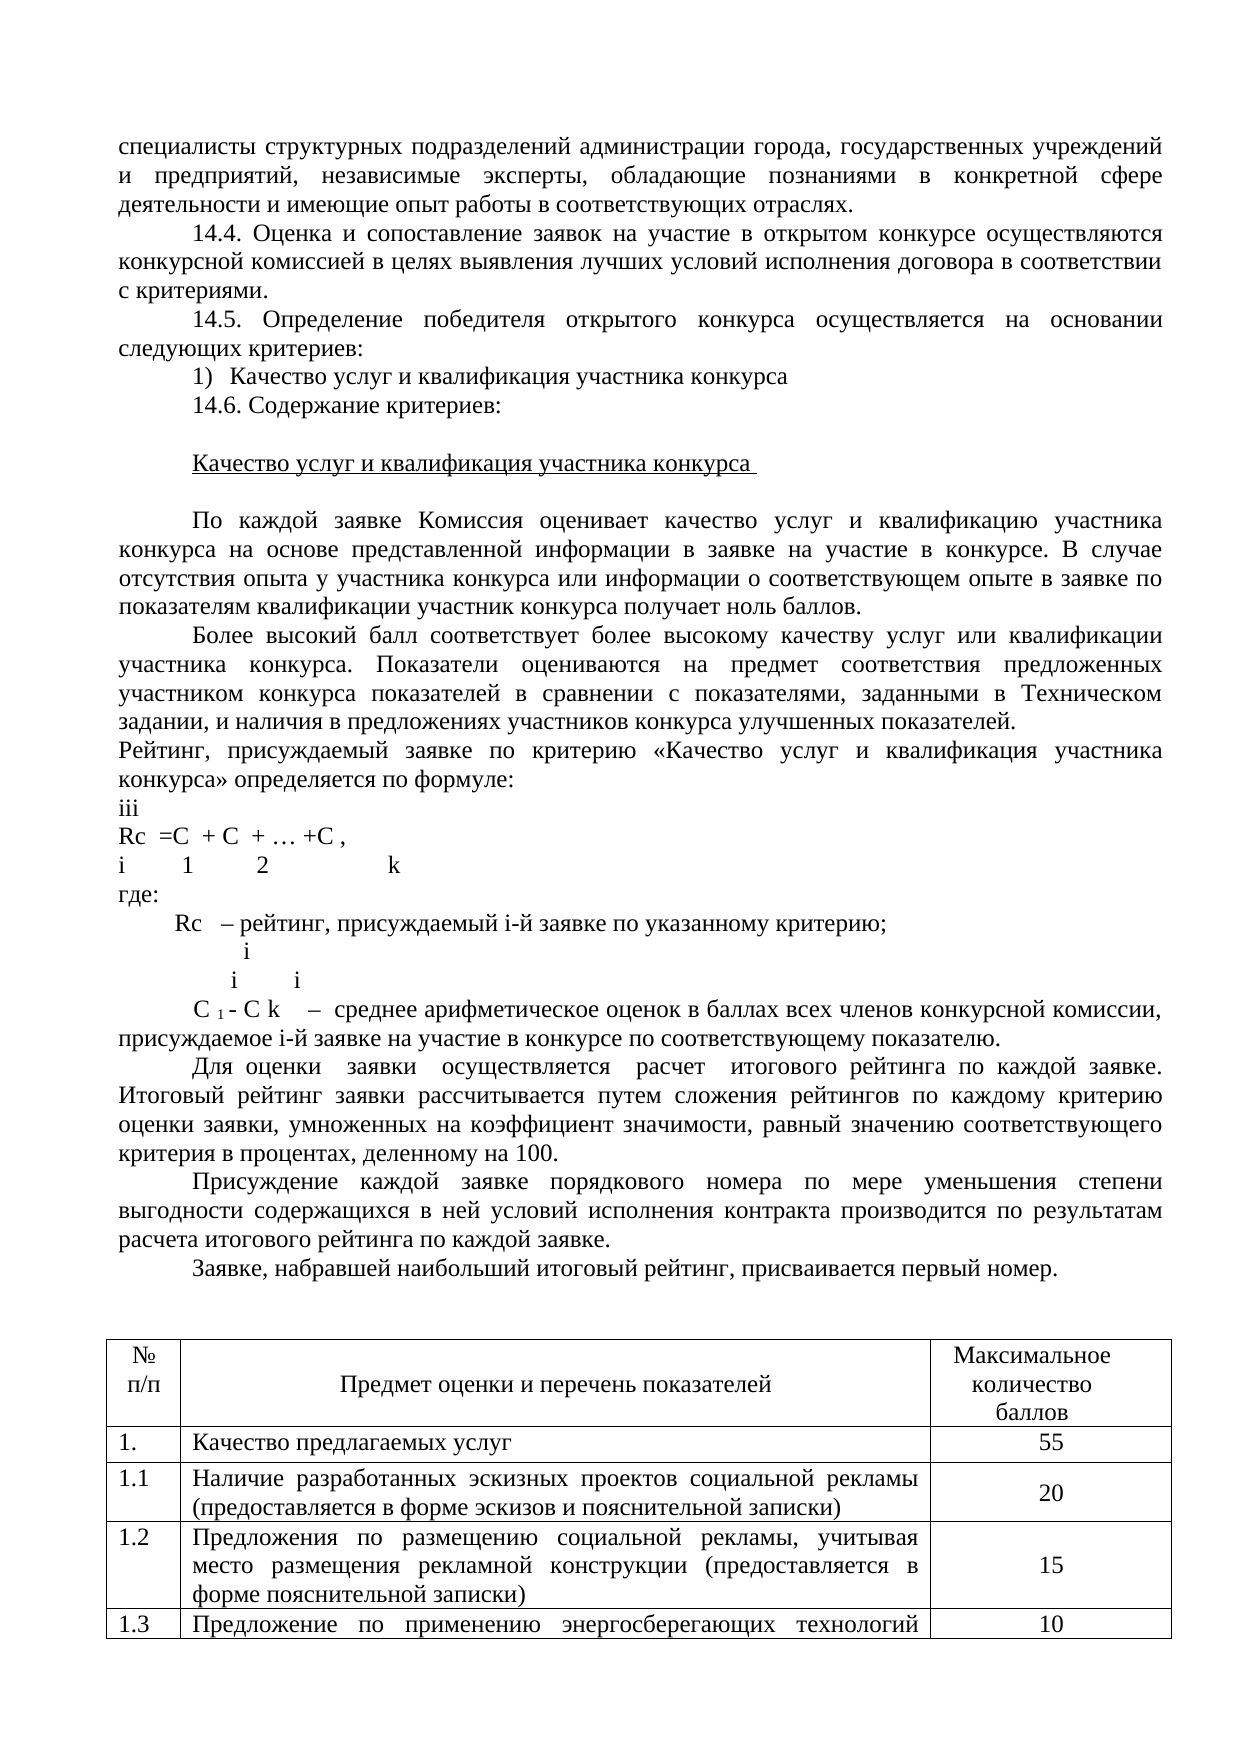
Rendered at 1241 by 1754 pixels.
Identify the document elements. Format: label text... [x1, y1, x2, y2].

text Рейтинг, присуждаемый заявке по критерию «Качество услуг и квалификация участника конкурса» определяется по формуле: [118, 735, 1163, 793]
text По каждой заявке Комиссия оценивает качество услуг и квалификацию участника конкурса на основе представленной информации в заявке на участие в конкурсе. В случае отсутствия опыта у участника конкурса или информации о соответствующем опыте в заявке по показателям квалификации участник конкурса получает ноль баллов. [119, 505, 1163, 620]
text Качество услуг и квалификация участника конкурса [156, 448, 1163, 476]
text i i [118, 965, 1163, 994]
table_cell 10 [931, 1609, 1171, 1638]
table_cell Предложения по размещению социальной рекламы, учитывая место размещения рекламной конструкции (предоставляется в форме пояснительной записки) [181, 1522, 930, 1608]
table_cell 1.3 [107, 1609, 180, 1638]
table_cell 1. [107, 1427, 180, 1462]
text Rc =C + C + … +С , [118, 821, 1163, 850]
table_cell 1.2 [107, 1522, 180, 1608]
table_cell Наличие разработанных эскизных проектов социальной рекламы (предоставляется в форме эскизов и пояснительной записки) [181, 1463, 930, 1521]
table_cell 55 [931, 1427, 1171, 1462]
text 14.4. Оценка и сопоставление заявок на участие в открытом конкурсе осуществляются конкурсной комиссией в целях выявления лучших условий исполнения договора в соответствии с критериями. [118, 218, 1163, 304]
table_header Предмет оценки и перечень показателей [181, 1340, 930, 1426]
text iii [118, 793, 1163, 821]
table_header № п/п [107, 1340, 180, 1426]
table_cell 1.1 [107, 1463, 180, 1521]
text Более высокий балл соответствует более высокому качеству услуг или квалификации участника конкурса. Показатели оцениваются на предмет соответствия предложенных участником конкурса показателей в сравнении с показателями, заданными в Техническом задании, и наличия в предложениях участников конкурса улучшенных показателей. [118, 620, 1163, 735]
text Заявке, набравшей наибольший итоговый рейтинг, присваивается первый номер. [118, 1253, 1163, 1281]
text C 1 - C k – среднее арифметическое оценок в баллах всех членов конкурсной комиссии, присуждаемое i-й заявке на участие в конкурсе по соответствующему показателю. [118, 994, 1163, 1051]
text i [118, 936, 1163, 965]
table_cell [181, 1609, 930, 1638]
text Для оценки заявки осуществляется расчет итогового рейтинга по каждой заявке. Итоговый рейтинг заявки рассчитывается путем сложения рейтингов по каждому критерию оценки заявки, умноженных на коэффициент значимости, равный значению соответствующего критерия в процентах, деленному на 100. [118, 1051, 1163, 1166]
text 14.6. Содержание критериев: [118, 390, 1163, 419]
table_cell Качество предлагаемых услуг [181, 1427, 930, 1462]
list Качество услуг и квалификация участника конкурса [192, 361, 1163, 390]
table_cell 20 [931, 1463, 1171, 1521]
text Rc – рейтинг, присуждаемый i-й заявке по указанному критерию; [118, 908, 1163, 936]
text Присуждение каждой заявке порядкового номера по мере уменьшения степени выгодности содержащихся в ней условий исполнения контракта производится по результатам расчета итогового рейтинга по каждой заявке. [118, 1166, 1163, 1253]
text i 1 2 k [118, 850, 1163, 879]
table_cell 15 [931, 1522, 1171, 1608]
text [118, 131, 1163, 218]
text где: [118, 879, 1163, 908]
table_header Максимальное количество баллов [931, 1340, 1171, 1426]
text 14.5. Определение победителя открытого конкурса осуществляется на основании следующих критериев: [118, 304, 1163, 361]
